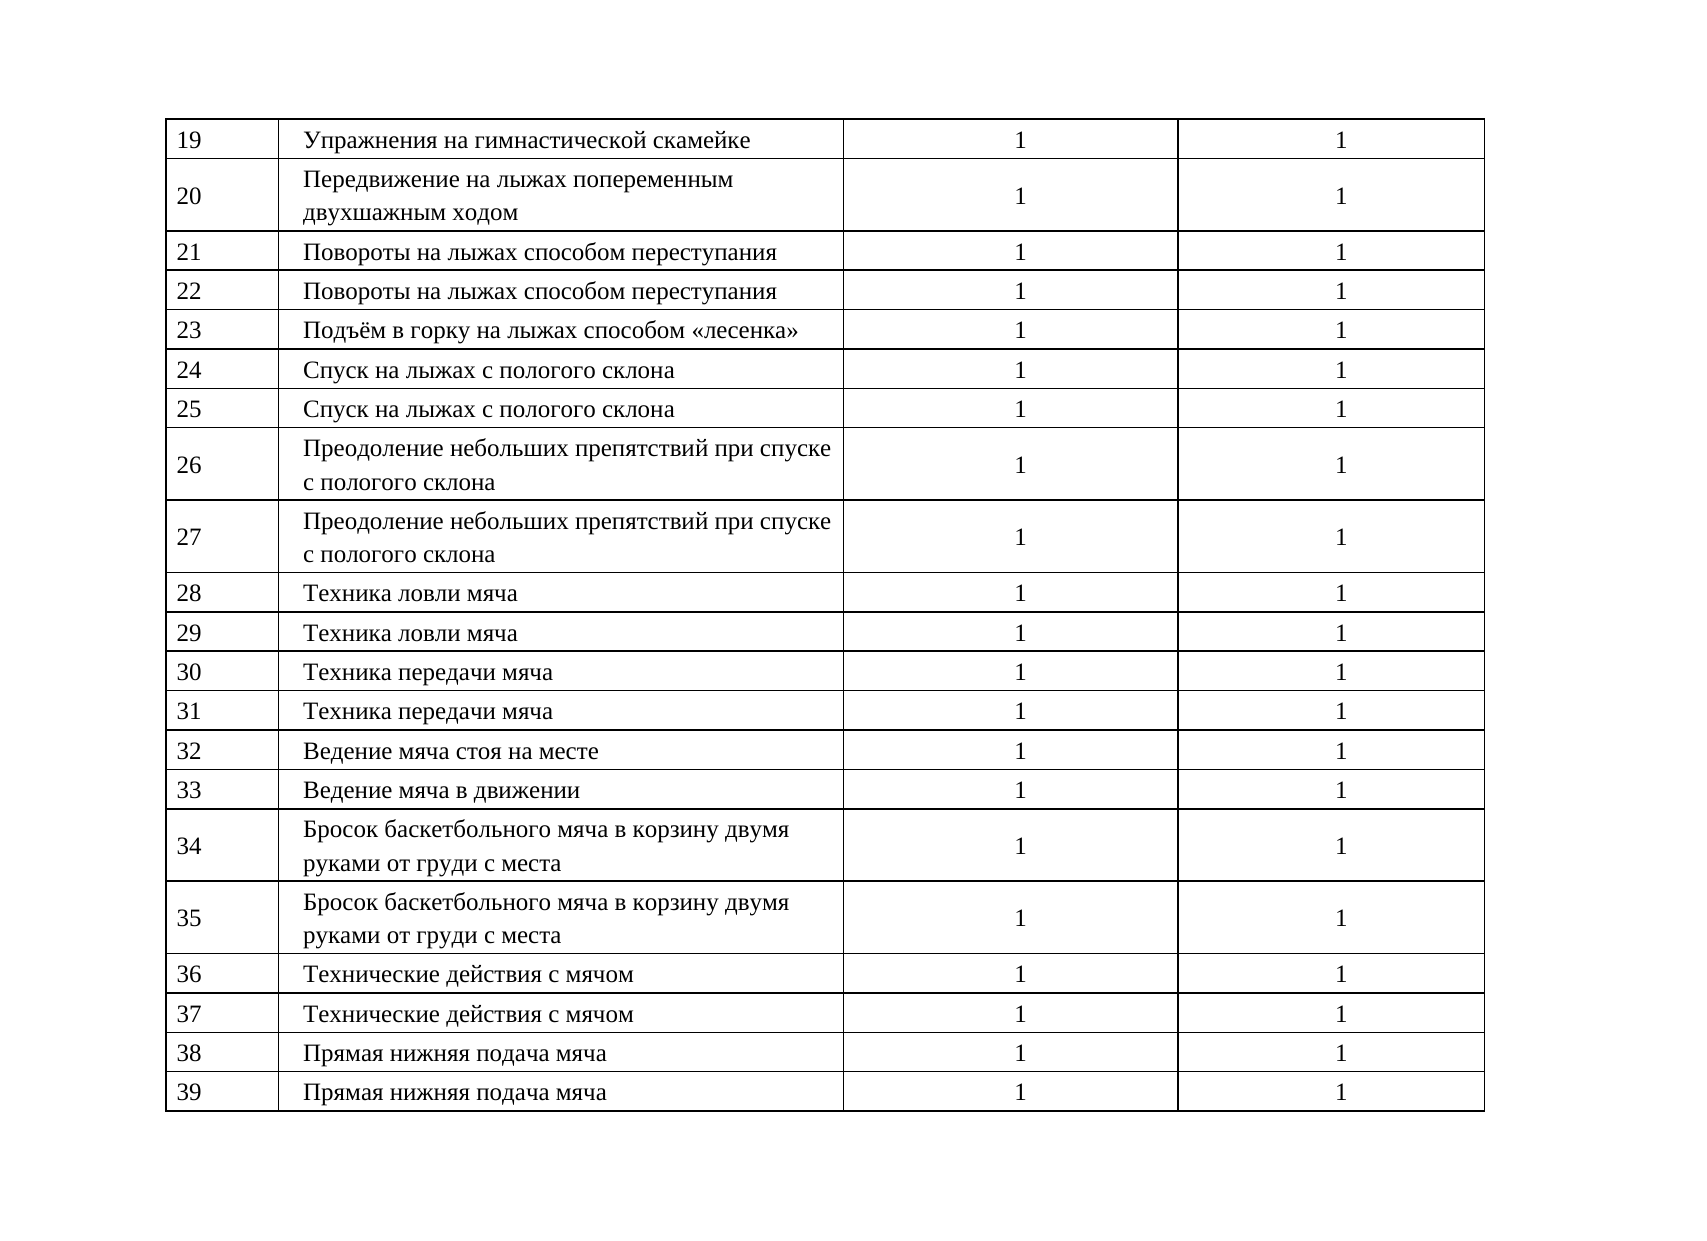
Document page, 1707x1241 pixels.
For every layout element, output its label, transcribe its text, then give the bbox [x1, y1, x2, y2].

table_cell 1 [1179, 691, 1484, 729]
table_cell 1 [844, 501, 1177, 572]
table_cell 20 [167, 159, 278, 230]
table_cell 1 [1179, 1033, 1484, 1071]
table_cell Ведение мяча в движении [279, 770, 843, 808]
table_cell 1 [1179, 310, 1484, 348]
table_cell 1 [1179, 271, 1484, 309]
table_cell 38 [167, 1033, 278, 1071]
table_cell 1 [844, 120, 1177, 157]
table_cell 26 [167, 428, 278, 499]
table_cell 22 [167, 271, 278, 309]
table_cell 1 [844, 350, 1177, 387]
table_cell 1 [1179, 120, 1484, 157]
table_cell 34 [167, 810, 278, 880]
table_cell Упражнения на гимнастической скамейке [279, 120, 843, 157]
table_cell 1 [1179, 501, 1484, 572]
table_cell 1 [844, 770, 1177, 808]
table_cell 1 [844, 731, 1177, 768]
table_cell 32 [167, 731, 278, 768]
table_cell Передвижение на лыжах попеременным двухшажным ходом [279, 159, 843, 230]
table_cell 33 [167, 770, 278, 808]
table_cell Прямая нижняя подача мяча [279, 1072, 843, 1110]
table_cell 28 [167, 573, 278, 611]
table_cell 1 [1179, 810, 1484, 880]
table_cell Техника ловли мяча [279, 613, 843, 650]
table_cell Техника передачи мяча [279, 691, 843, 729]
table_cell 37 [167, 994, 278, 1031]
table_cell 1 [1179, 731, 1484, 768]
table_cell 1 [844, 310, 1177, 348]
table_cell Технические действия с мячом [279, 994, 843, 1031]
table_cell Техника передачи мяча [279, 652, 843, 690]
table_cell 1 [1179, 994, 1484, 1031]
table_cell 1 [844, 882, 1177, 953]
table_cell Подъём в горку на лыжах способом «лесенка» [279, 310, 843, 348]
table_cell 19 [167, 120, 278, 157]
table_cell 25 [167, 389, 278, 427]
table_cell 30 [167, 652, 278, 690]
table_cell Повороты на лыжах способом переступания [279, 232, 843, 269]
table_cell 1 [844, 271, 1177, 309]
table_cell 1 [844, 994, 1177, 1031]
table_cell Ведение мяча стоя на месте [279, 731, 843, 768]
table_cell 1 [1179, 882, 1484, 953]
table_cell 1 [844, 389, 1177, 427]
table_cell 1 [844, 232, 1177, 269]
table_cell 27 [167, 501, 278, 572]
table_cell 1 [1179, 573, 1484, 611]
table_cell 1 [1179, 159, 1484, 230]
table_cell Спуск на лыжах с пологого склона [279, 389, 843, 427]
table_cell 1 [844, 428, 1177, 499]
table_cell 31 [167, 691, 278, 729]
table_cell 1 [844, 1033, 1177, 1071]
table_cell 36 [167, 954, 278, 992]
table_cell 1 [1179, 232, 1484, 269]
table_cell 1 [844, 573, 1177, 611]
table_cell Преодоление небольших препятствий при спуске с пологого склона [279, 428, 843, 499]
table_cell 1 [844, 159, 1177, 230]
table_cell 23 [167, 310, 278, 348]
table_cell 1 [1179, 613, 1484, 650]
table_cell Бросок баскетбольного мяча в корзину двумя руками от груди с места [279, 810, 843, 880]
table_cell 1 [1179, 350, 1484, 387]
table_cell 35 [167, 882, 278, 953]
table_cell Техника ловли мяча [279, 573, 843, 611]
table_cell 1 [1179, 1072, 1484, 1110]
table_cell 1 [1179, 652, 1484, 690]
table_cell Преодоление небольших препятствий при спуске с пологого склона [279, 501, 843, 572]
table_cell Технические действия с мячом [279, 954, 843, 992]
table_cell 1 [844, 954, 1177, 992]
table_cell 1 [844, 810, 1177, 880]
table_cell 24 [167, 350, 278, 387]
table_cell 29 [167, 613, 278, 650]
table_cell 1 [844, 613, 1177, 650]
table_cell Прямая нижняя подача мяча [279, 1033, 843, 1071]
table_cell Спуск на лыжах с пологого склона [279, 350, 843, 387]
table_cell 1 [844, 652, 1177, 690]
table_cell 1 [1179, 770, 1484, 808]
table_cell 1 [844, 1072, 1177, 1110]
table_cell 1 [1179, 428, 1484, 499]
table_cell Повороты на лыжах способом переступания [279, 271, 843, 309]
table_cell 1 [844, 691, 1177, 729]
table_cell 21 [167, 232, 278, 269]
table_cell Бросок баскетбольного мяча в корзину двумя руками от груди с места [279, 882, 843, 953]
table_cell 39 [167, 1072, 278, 1110]
table_cell 1 [1179, 954, 1484, 992]
table_cell 1 [1179, 389, 1484, 427]
